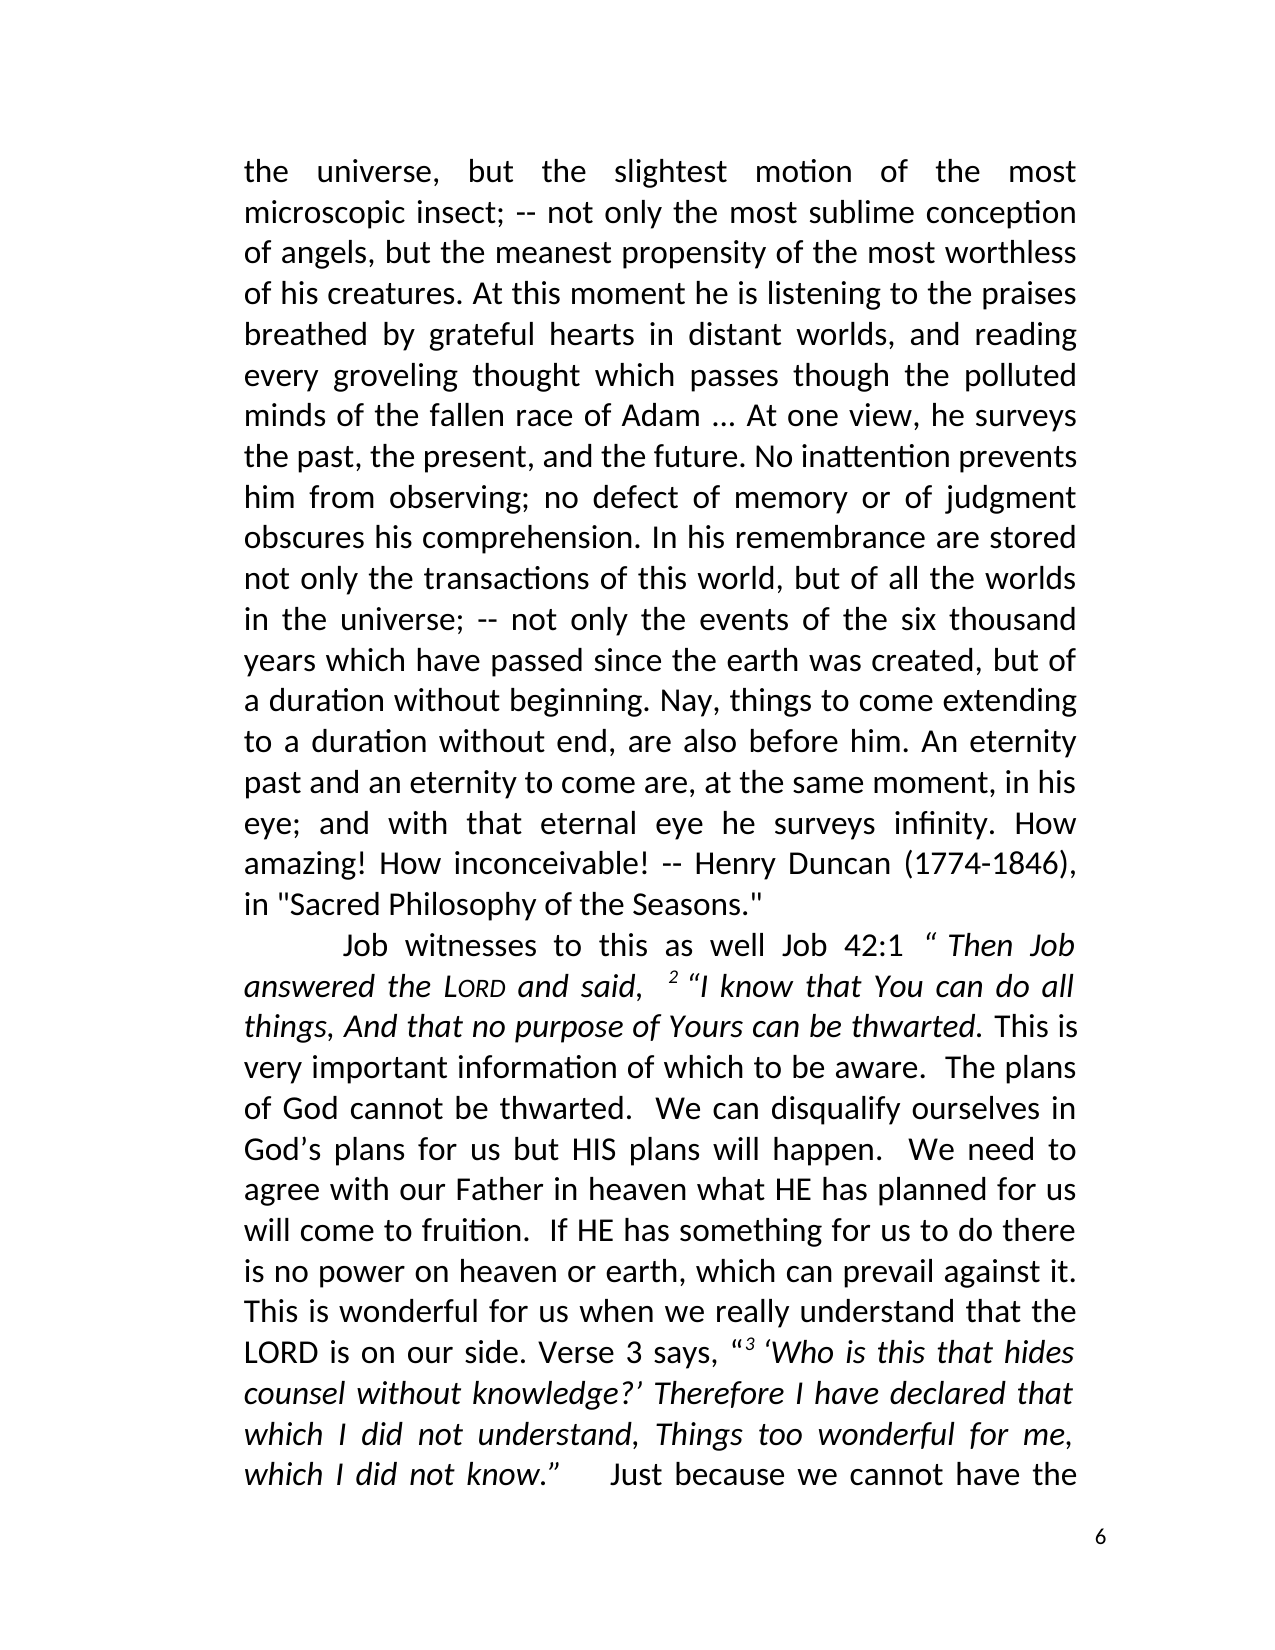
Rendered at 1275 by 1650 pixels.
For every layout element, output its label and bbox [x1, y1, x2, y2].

text [244, 924, 1078, 1494]
text [244, 150, 1078, 924]
